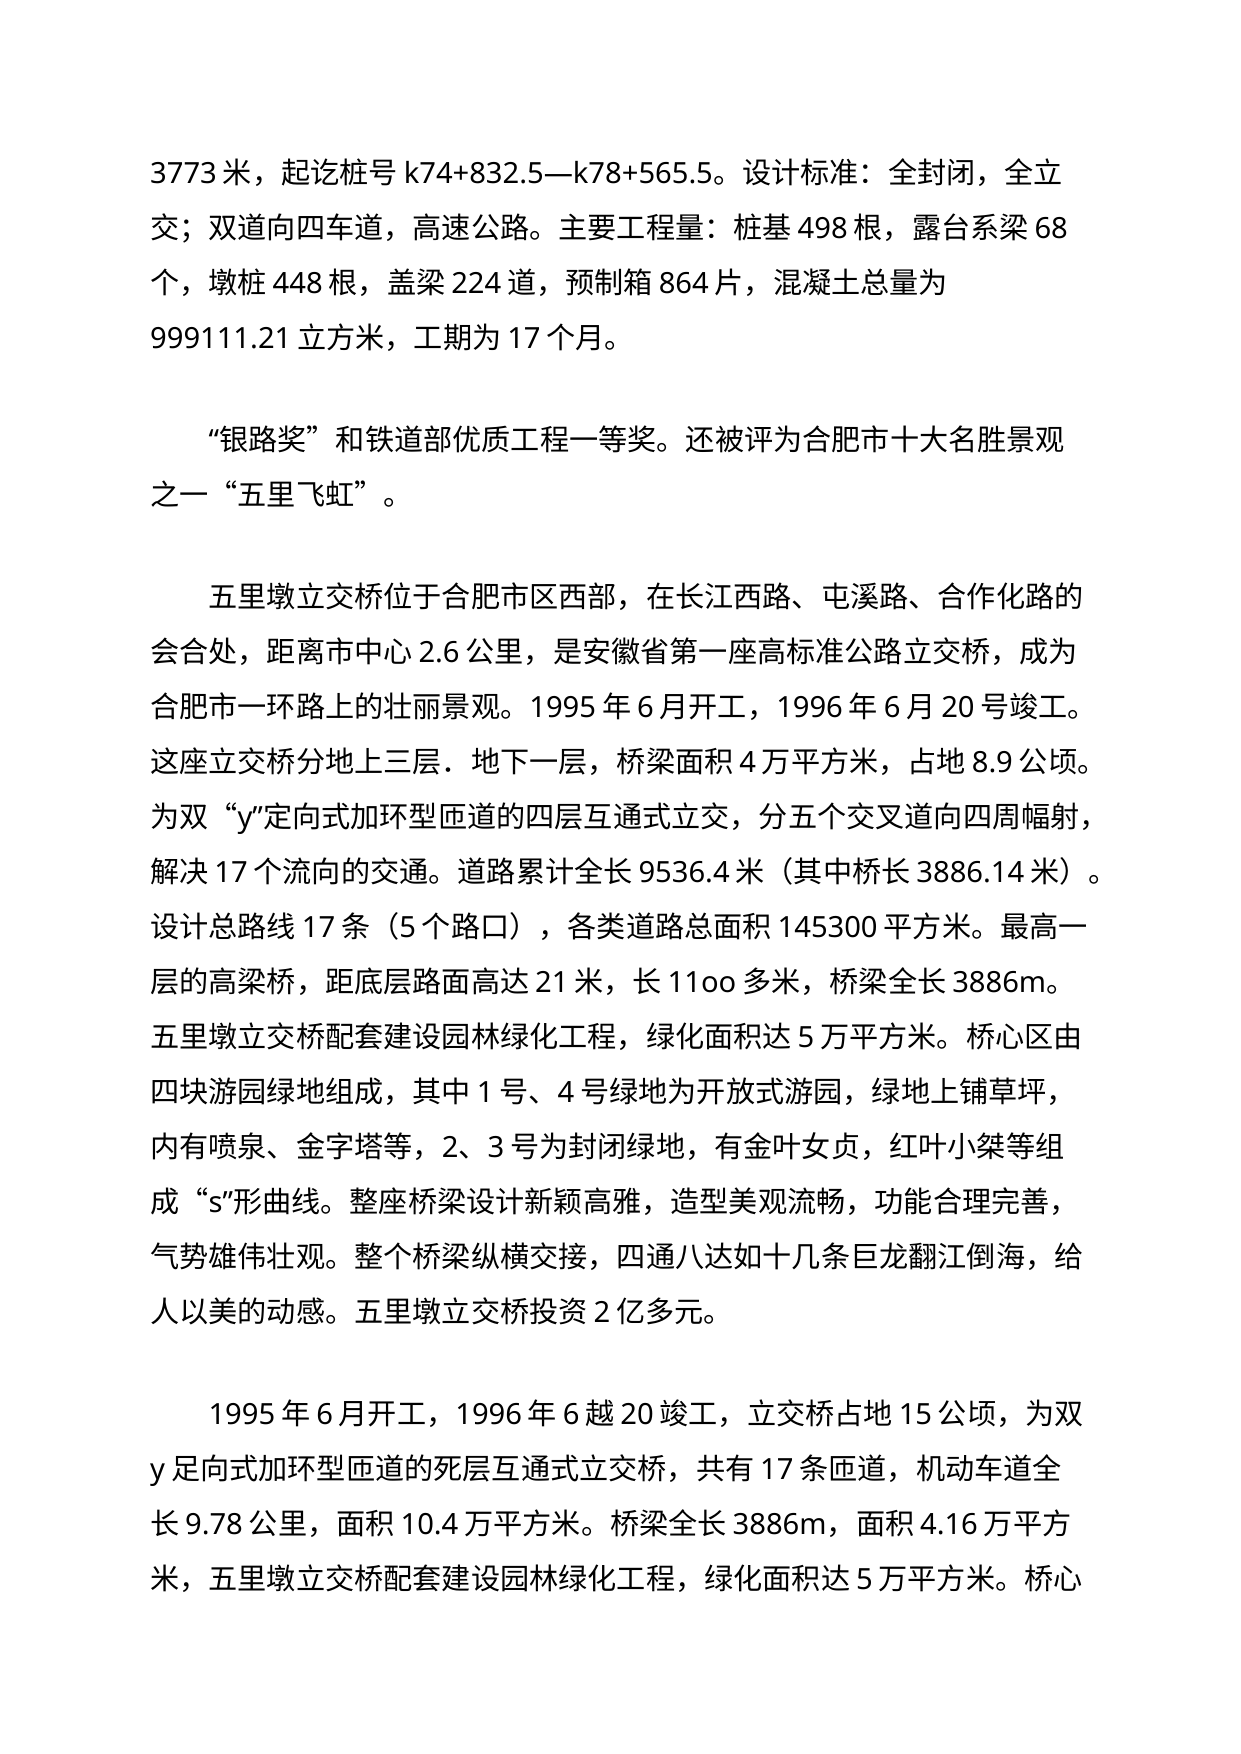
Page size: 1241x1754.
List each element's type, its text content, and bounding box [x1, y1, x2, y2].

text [150, 1391, 1090, 1598]
text 五里墩立交桥位于合肥市区西部，在长江西路、屯溪路、合作化路的会合处，距离市中心2.6公里，是安徽省第一座高标准公路立交桥，成为合肥市一环路上的壮丽景观。1995年6月开工，1996年6月20号竣工。这座立交桥分地上三层．地下一层，桥梁面积4万平方米，占地8.9公顷。为双“y”定向式加环型匝道的四层互通式立交，分五个交叉道向四周幅射，解决17个流向的交通。道路累计全长9536.4米（其中桥长3886.14米）。设计总路线17条（5个路口），各类道路总面积145300平方米。最高一层的高梁桥，距底层路面高达21米，长11oo多米，桥梁全长3886m。五里墩立交桥配套建设园林绿化工程，绿化面积达5万平方米。桥心区由四块游园绿地组成，其中1号、4号绿地为开放式游园，绿地上铺草坪，内有喷泉、金字塔等，2、3号为封闭绿地，有金叶女贞，红叶小桀等组成“s”形曲线。整座桥梁设计新颖高雅，造型美观流畅，功能合理完善，气势雄伟壮观。整个桥梁纵横交接，四通八达如十几条巨龙翻江倒海，给人以美的动感。五里墩立交桥投资2亿多元。 [150, 574, 1090, 1331]
text “银路奖”和铁道部优质工程一等奖。还被评为合肥市十大名胜景观之一“五里飞虹”。 [150, 417, 1090, 514]
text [150, 150, 1090, 357]
